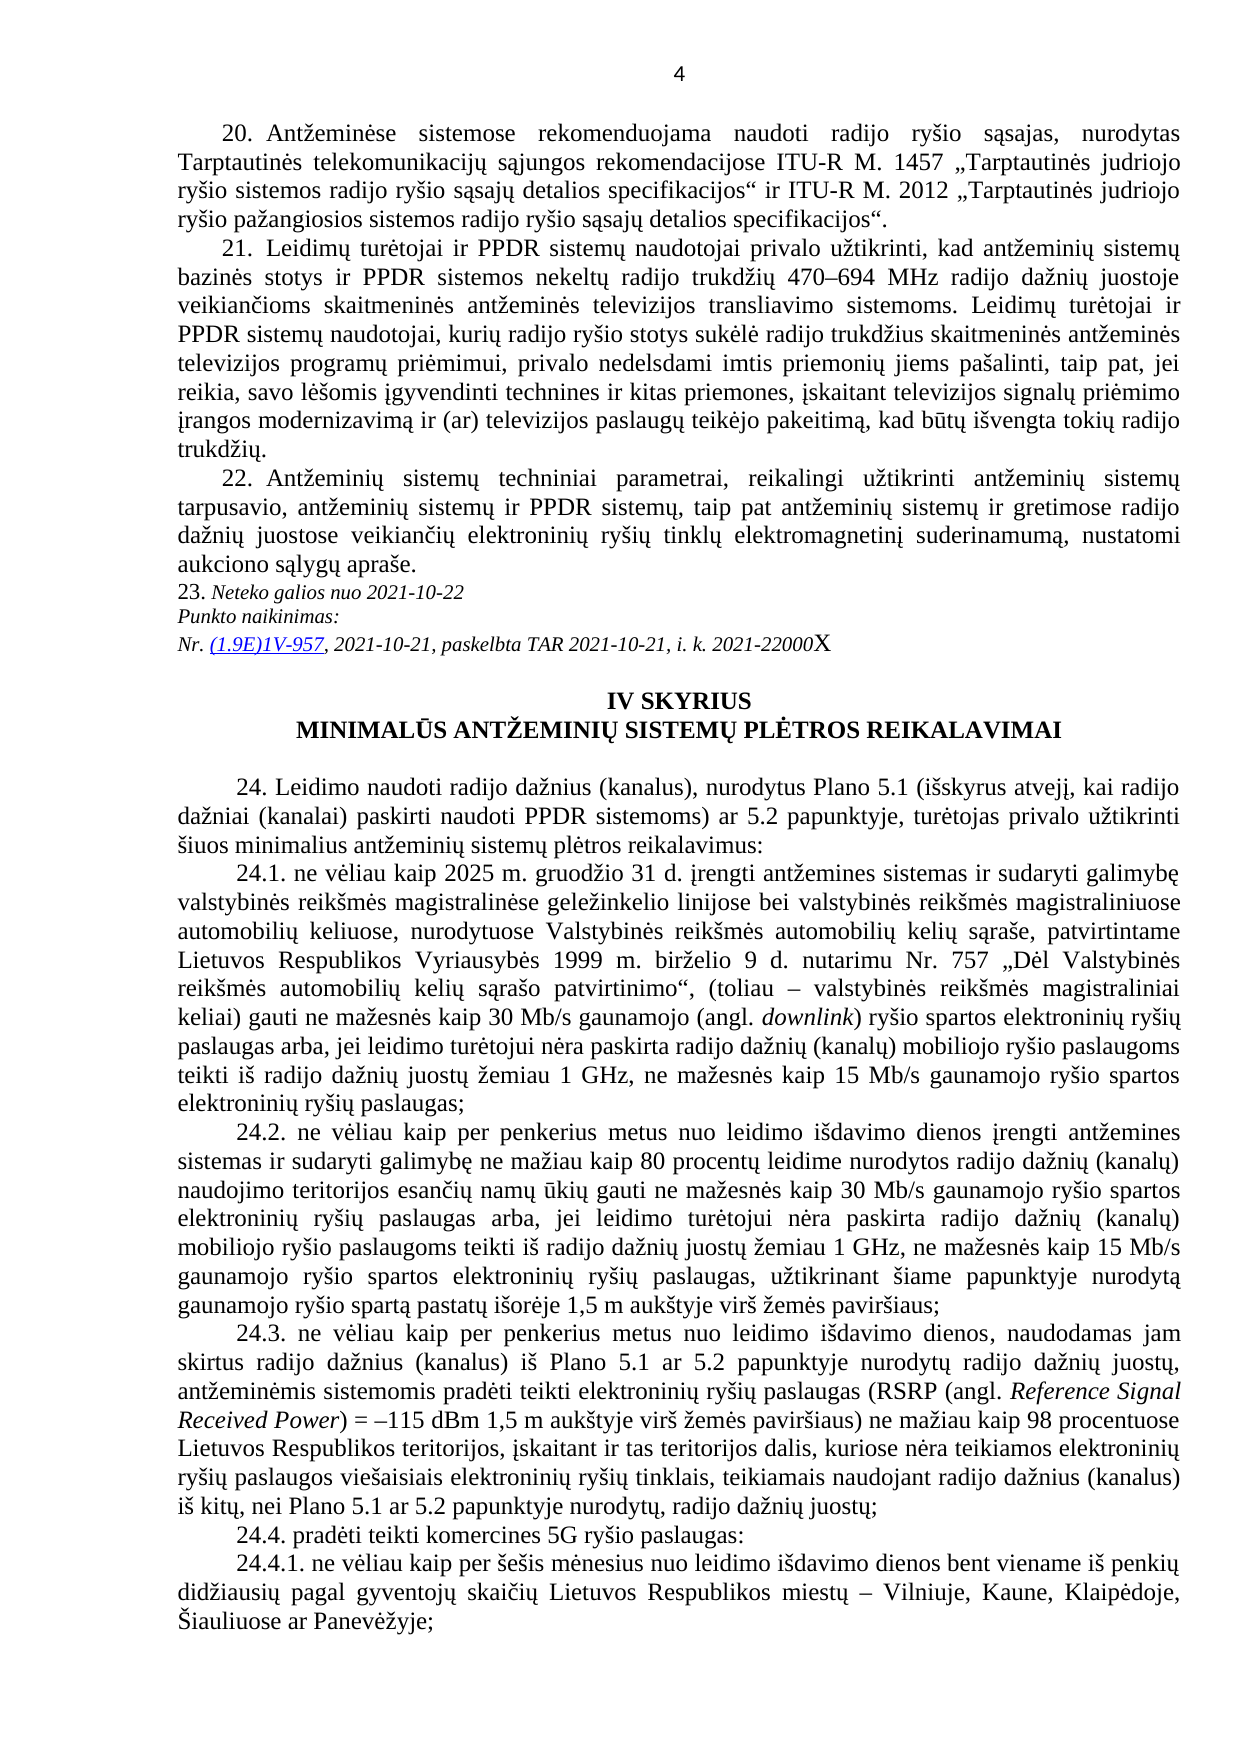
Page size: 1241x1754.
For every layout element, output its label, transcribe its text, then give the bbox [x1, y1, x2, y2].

text IV SKYRIUS [177, 686, 1181, 715]
text 24.3. ne vėliau kaip per penkerius metus nuo leidimo išdavimo dienos, naudodamas jam skirtus radijo dažnius (kanalus) iš Plano 5.1 ar 5.2 papunktyje nurodytų radijo dažnių juostų, antžeminėmis sistemomis pradėti teikti elektroninių ryšių paslaugas (RSRP (angl. Reference Signal Received Power) = –115 dBm 1,5 m aukštyje virš žemės paviršiaus) ne mažiau kaip 98 procentuose Lietuvos Respublikos teritorijos, įskaitant ir tas teritorijos dalis, kuriose nėra teikiamos elektroninių ryšių paslaugos viešaisiais elektroninių ryšių tinklais, teikiamais naudojant radijo dažnius (kanalus) iš kitų, nei Plano 5.1 ar 5.2 papunktyje nurodytų, radijo dažnių juostų; [177, 1318, 1181, 1520]
text 21. Leidimų turėtojai ir PPDR sistemų naudotojai privalo užtikrinti, kad antžeminių sistemų bazinės stotys ir PPDR sistemos nekeltų radijo trukdžių 470–694 MHz radijo dažnių juostoje veikiančioms skaitmeninės antžeminės televizijos transliavimo sistemoms. Leidimų turėtojai ir PPDR sistemų naudotojai, kurių radijo ryšio stotys sukėlė radijo trukdžius skaitmeninės antžeminės televizijos programų priėmimui, privalo nedelsdami imtis priemonių jiems pašalinti, taip pat, jei reikia, savo lėšomis įgyvendinti technines ir kitas priemones, įskaitant televizijos signalų priėmimo įrangos modernizavimą ir (ar) televizijos paslaugų teikėjo pakeitimą, kad būtų išvengta tokių radijo trukdžių. [177, 233, 1181, 463]
text 22. Antžeminių sistemų techniniai parametrai, reikalingi užtikrinti antžeminių sistemų tarpusavio, antžeminių sistemų ir PPDR sistemų, taip pat antžeminių sistemų ir gretimose radijo dažnių juostose veikiančių elektroninių ryšių tinklų elektromagnetinį suderinamumą, nustatomi aukciono sąlygų apraše. [177, 463, 1181, 578]
text MINIMALŪS Antžeminių sistemų PLĖTROS REIKALAVIMAI [177, 715, 1181, 743]
text 24. Leidimo naudoti radijo dažnius (kanalus), nurodytus Plano 5.1 (išskyrus atvejį, kai radijo dažniai (kanalai) paskirti naudoti PPDR sistemoms) ar 5.2 papunktyje, turėtojas privalo užtikrinti šiuos minimalius antžeminių sistemų plėtros reikalavimus: [177, 772, 1181, 858]
text 24.1. ne vėliau kaip 2025 m. gruodžio 31 d. įrengti antžemines sistemas ir sudaryti galimybę valstybinės reikšmės magistralinėse geležinkelio linijose bei valstybinės reikšmės magistraliniuose automobilių keliuose, nurodytuose Valstybinės reikšmės automobilių kelių sąraše, patvirtintame Lietuvos Respublikos Vyriausybės 1999 m. birželio 9 d. nutarimu Nr. 757 „Dėl Valstybinės reikšmės automobilių kelių sąrašo patvirtinimo“, (toliau – valstybinės reikšmės magistraliniai keliai) gauti ne mažesnės kaip 30 Mb/s gaunamojo (angl. downlink) ryšio spartos elektroninių ryšių paslaugas arba, jei leidimo turėtojui nėra paskirta radijo dažnių (kanalų) mobiliojo ryšio paslaugoms teikti iš radijo dažnių juostų žemiau 1 GHz, ne mažesnės kaip 15 Mb/s gaunamojo ryšio spartos elektroninių ryšių paslaugas; [177, 858, 1181, 1117]
text 24.4.1. ne vėliau kaip per šešis mėnesius nuo leidimo išdavimo dienos bent viename iš penkių didžiausių pagal gyventojų skaičių Lietuvos Respublikos miestų – Vilniuje, Kaune, Klaipėdoje, Šiauliuose ar Panevėžyje; [177, 1548, 1181, 1635]
text 20. Antžeminėse sistemose rekomenduojama naudoti radijo ryšio sąsajas, nurodytas Tarptautinės telekomunikacijų sąjungos rekomendacijose ITU-R M. 1457 „Tarptautinės judriojo ryšio sistemos radijo ryšio sąsajų detalios specifikacijos“ ir ITU-R M. 2012 „Tarptautinės judriojo ryšio pažangiosios sistemos radijo ryšio sąsajų detalios specifikacijos“. [177, 118, 1181, 233]
text 24.2. ne vėliau kaip per penkerius metus nuo leidimo išdavimo dienos įrengti antžemines sistemas ir sudaryti galimybę ne mažiau kaip 80 procentų leidime nurodytos radijo dažnių (kanalų) naudojimo teritorijos esančių namų ūkių gauti ne mažesnės kaip 30 Mb/s gaunamojo ryšio spartos elektroninių ryšių paslaugas arba, jei leidimo turėtojui nėra paskirta radijo dažnių (kanalų) mobiliojo ryšio paslaugoms teikti iš radijo dažnių juostų žemiau 1 GHz, ne mažesnės kaip 15 Mb/s gaunamojo ryšio spartos elektroninių ryšių paslaugas, užtikrinant šiame papunktyje nurodytą gaunamojo ryšio spartą pastatų išorėje 1,5 m aukštyje virš žemės paviršiaus; [177, 1117, 1181, 1318]
text 24.4. pradėti teikti komercines 5G ryšio paslaugas: [177, 1520, 1181, 1548]
